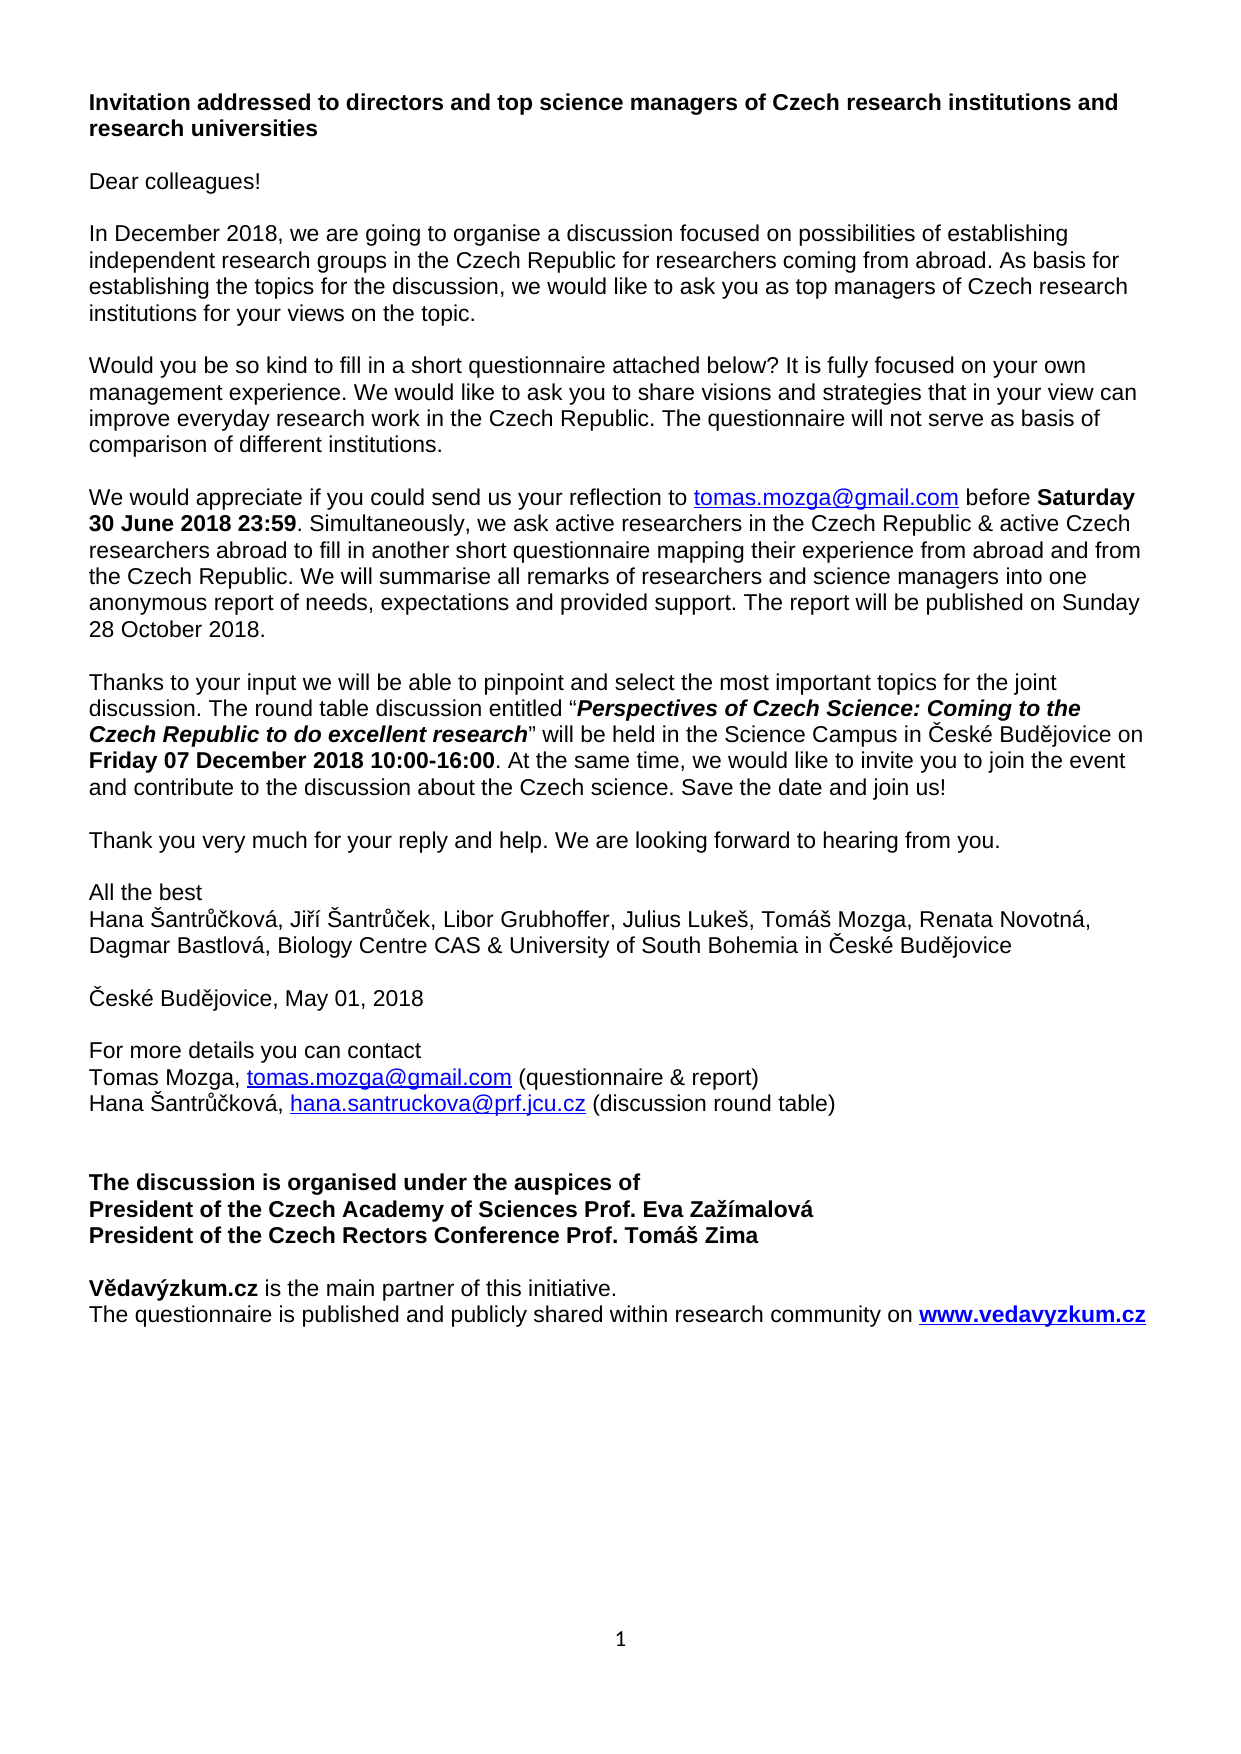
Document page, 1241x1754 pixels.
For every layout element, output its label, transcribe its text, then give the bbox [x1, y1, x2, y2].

text Would you be so kind to fill in a short questionnaire attached below? It is fully focused on your own management experience. We would like to ask you to share visions and strategies that in your view can improve everyday research work in the Czech Republic. The questionnaire will not serve as basis of comparison of different institutions. [89, 352, 1152, 458]
text We would appreciate if you could send us your reflection to tomas.mozga@gmail.com before Saturday 30 June 2018 23:59. Simultaneously, we ask active researchers in the Czech Republic & active Czech researchers abroad to fill in another short questionnaire mapping their experience from abroad and from the Czech Republic. We will summarise all remarks of researchers and science managers into one anonymous report of needs, expectations and provided support. The report will be published on Sunday 28 October 2018. [89, 484, 1152, 642]
text Vědavýzkum.cz is the main partner of this initiative. [89, 1274, 1152, 1301]
text Dear colleagues! [89, 168, 1152, 194]
text President of the Czech Rectors Conference Prof. Tomáš Zima [89, 1222, 1152, 1248]
text Tomas Mozga, tomas.mozga@gmail.com (questionnaire & report) [89, 1064, 1152, 1090]
text Thanks to your input we will be able to pinpoint and select the most important topics for the joint discussion. The round table discussion entitled “Perspectives of Czech Science: Coming to the Czech Republic to do excellent research” will be held in the Science Campus in České Budějovice on Friday 07 December 2018 10:00-16:00. At the same time, we would like to invite you to join the event and contribute to the discussion about the Czech science. Save the date and join us! [89, 668, 1152, 800]
text Hana Šantrůčková, hana.santruckova@prf.jcu.cz (discussion round table) [89, 1090, 1152, 1116]
text The questionnaire is published and publicly shared within research community on www.vedavyzkum.cz [89, 1301, 1152, 1327]
text Hana Šantrůčková, Jiří Šantrůček, Libor Grubhoffer, Julius Lukeš, Tomáš Mozga, Renata Novotná, Dagmar Bastlová, Biology Centre CAS & University of South Bohemia in České Budějovice [89, 906, 1152, 958]
text České Budějovice, May 01, 2018 [89, 985, 1152, 1011]
text The discussion is organised under the auspices of [89, 1169, 1152, 1196]
text President of the Czech Academy of Sciences Prof. Eva Zažímalová [89, 1196, 1152, 1222]
text Thank you very much for your reply and help. We are looking forward to hearing from you. [89, 827, 1152, 853]
text In December 2018, we are going to organise a discussion focused on possibilities of establishing independent research groups in the Czech Republic for researchers coming from abroad. As basis for establishing the topics for the discussion, we would like to ask you as top managers of Czech research institutions for your views on the topic. [89, 220, 1152, 326]
text All the best [89, 879, 1152, 906]
text For more details you can contact [89, 1037, 1152, 1064]
text Invitation addressed to directors and top science managers of Czech research institutions and research universities [89, 89, 1152, 141]
